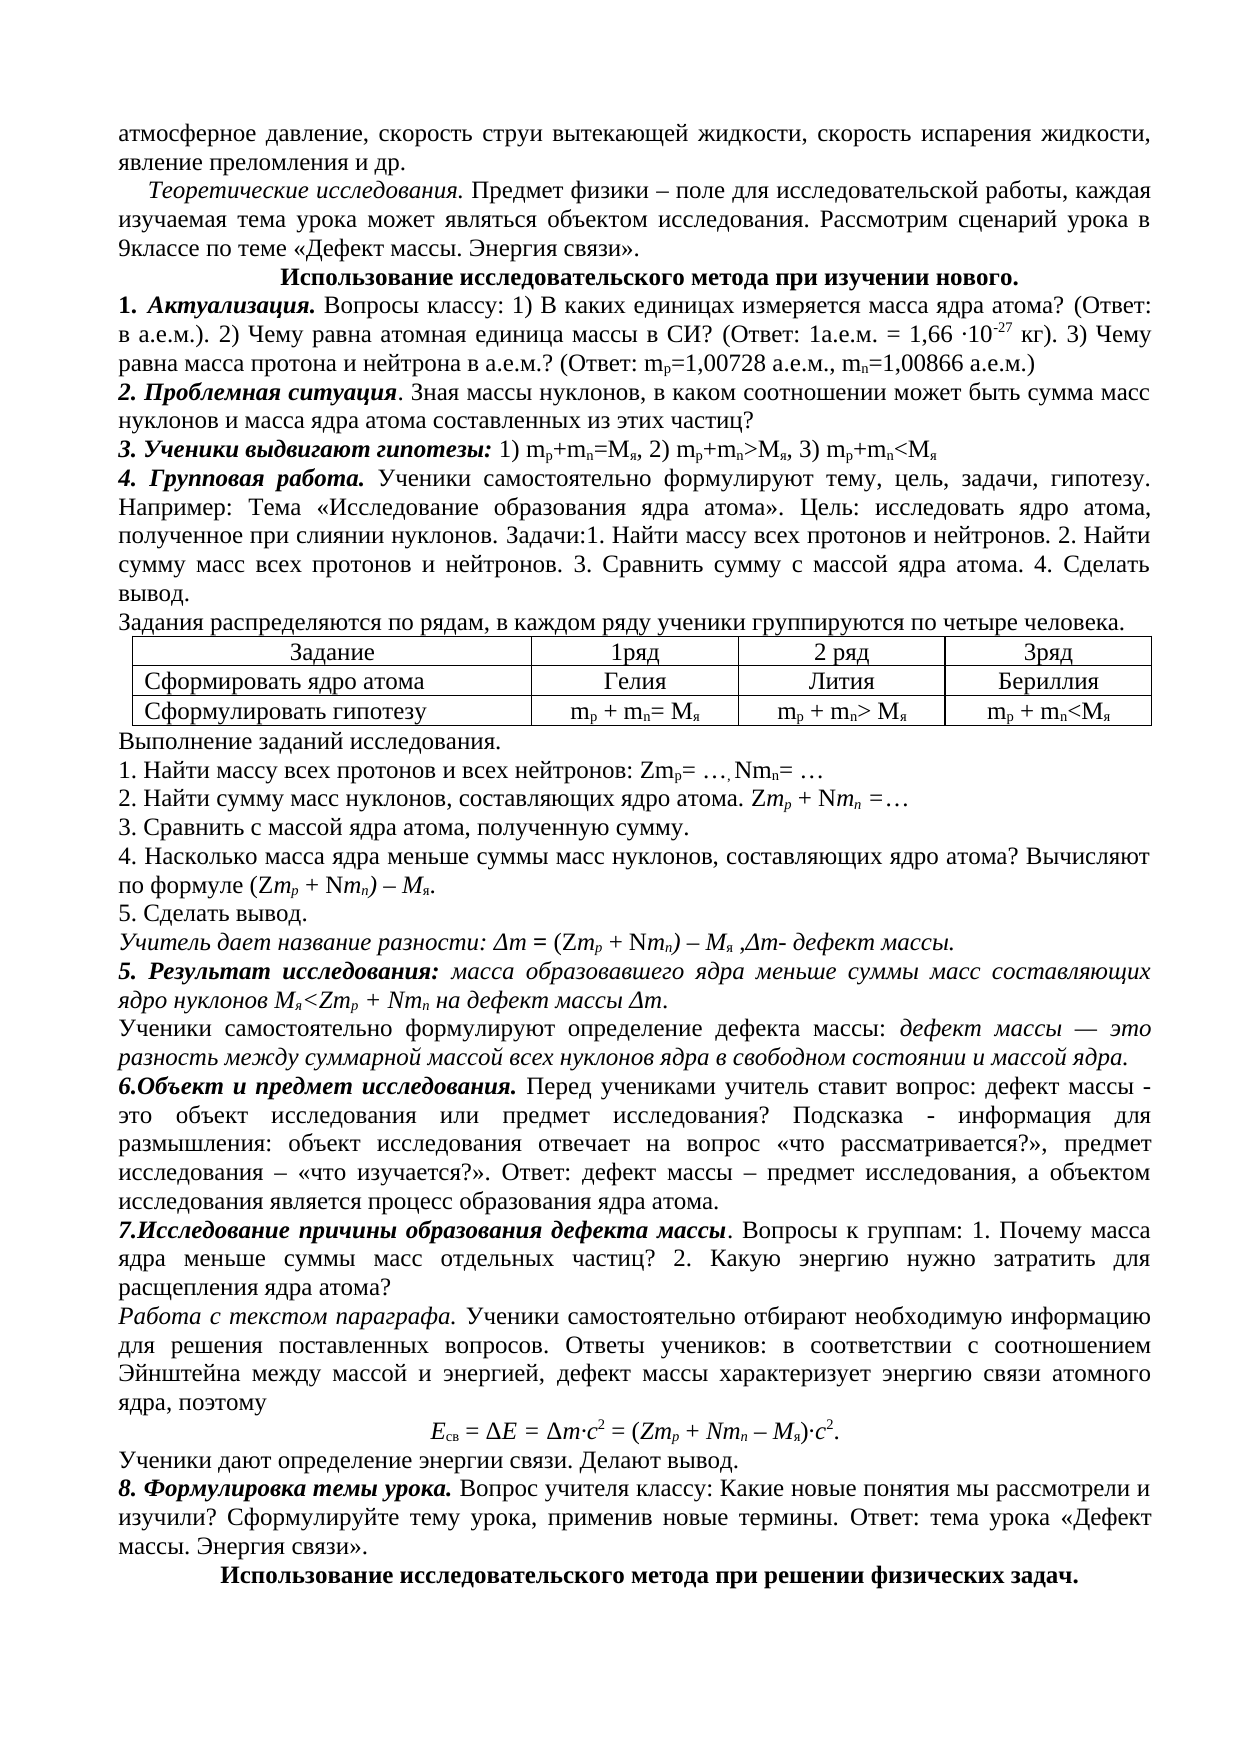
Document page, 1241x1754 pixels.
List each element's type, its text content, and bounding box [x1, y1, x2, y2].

text 4. Насколько масса ядра меньше суммы масс нуклонов, составляющих ядро атома? Вычисляют по формуле (Zmр + Nmn) – Мя. [118, 841, 1152, 898]
table_cell Сформировать ядро атома [133, 666, 531, 695]
text 2. Проблемная ситуация. Зная массы нуклонов, в каком соотношении может быть сумма масс нуклонов и масса ядра атома составленных из этих частиц? [118, 377, 1152, 434]
text 6.Объект и предмет исследования. Перед учениками учитель ставит вопрос: дефект массы - это объект исследования или предмет исследования? Подсказка - информация для размышления: объект исследования отвечает на вопрос «что рассматривается?», предмет исследования – «что изучается?». Ответ: дефект массы – предмет исследования, а объектом исследования является процесс образования ядра атома. [118, 1071, 1152, 1215]
table_header 3ряд [946, 637, 1151, 665]
text 4. Групповая работа. Ученики самостоятельно формулируют тему, цель, задачи, гипотезу. Например: Тема «Исследование образования ядра атома». Цель: исследовать ядро атома, полученное при слиянии нуклонов. Задачи:1. Найти массу всех протонов и нейтронов. 2. Найти сумму масс всех протонов и нейтронов. 3. Сравнить сумму с массой ядра атома. 4. Сделать вывод. [118, 463, 1152, 607]
text 3. Сравнить с массой ядра атома, полученную сумму. [118, 812, 1152, 841]
text 5. Результат исследования: масса образовавшего ядра меньше суммы масс составляющих ядро нуклонов Мя<Zmр + Nmn на дефект массы Δm. [118, 956, 1152, 1013]
text 1. Найти массу всех протонов и всех нейтронов: Zmp= …, Nmn= … [118, 755, 1152, 783]
table_header 2 ряд [739, 637, 944, 665]
table_header 1ряд [532, 637, 738, 665]
table_cell mp + mn> Mя [739, 696, 944, 725]
text 5. Сделать вывод. [118, 898, 1152, 927]
table_cell mp + mn<Mя [946, 696, 1151, 725]
list Актуализация. Вопросы классу: 1) В каких единицах измеряется масса ядра атома? (Ответ: в а.е.м.). 2) Чему равна атомная единица массы в СИ? (Ответ: 1а.е.м. = 1,66 ∙10-27 кг). 3) Чему равна масса протона и нейтрона в а.е.м.? (Ответ: mp=1,00728 а.е.м., mn=1,00866 а.е.м.) [118, 291, 1152, 377]
text Учитель дает название разности: Δm = (Zmр + Nmn) – Мя ,Δm- дефект массы. [118, 927, 1152, 956]
table_cell Лития [739, 666, 944, 695]
text 3. Ученики выдвигают гипотезы: 1) mp+mn=Mя, 2) mp+mn>Mя, 3) mp+mn<Mя [118, 434, 1152, 463]
text Использование исследовательского метода при решении физических задач. [118, 1560, 1152, 1588]
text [118, 118, 1152, 176]
text Ученики самостоятельно формулируют определение дефекта массы: дефект массы — это разность между суммарной массой всех нуклонов ядра в свободном состоянии и массой ядра. [118, 1013, 1152, 1071]
table_cell Гелия [532, 666, 738, 695]
text 2. Найти сумму масс нуклонов, составляющих ядро атома. Zmр + Nmn =… [118, 783, 1152, 812]
table_cell Сформулировать гипотезу [133, 696, 531, 725]
table_cell mp + mn= Mя [532, 696, 738, 725]
text Работа с текстом параграфа. Ученики самостоятельно отбирают необходимую информацию для решения поставленных вопросов. Ответы учеников: в соответствии с соотношением Эйнштейна между массой и энергией, дефект массы характеризует энергию связи атомного ядра, поэтому [118, 1301, 1152, 1416]
text Eсв = ΔE = Δm∙с2 = (Zmр + Nmn – Мя)∙с2. [118, 1416, 1152, 1445]
text Теоретические исследования. Предмет физики – поле для исследовательской работы, каждая изучаемая тема урока может являться объектом исследования. Рассмотрим сценарий урока в 9классе по теме «Дефект массы. Энергия связи». [118, 176, 1152, 262]
text Ученики дают определение энергии связи. Делают вывод. [118, 1445, 1152, 1473]
text Выполнение заданий исследования. [118, 726, 1152, 755]
text 8. Формулировка темы урока. Вопрос учителя классу: Какие новые понятия мы рассмотрели и изучили? Сформулируйте тему урока, применив новые термины. Ответ: тема урока «Дефект массы. Энергия связи». [118, 1473, 1152, 1560]
table_cell Бериллия [946, 666, 1151, 695]
text 7.Исследование причины образования дефекта массы. Вопросы к группам: 1. Почему масса ядра меньше суммы масс отдельных частиц? 2. Какую энергию нужно затратить для расщепления ядра атома? [118, 1215, 1152, 1301]
text Задания распределяются по рядам, в каждом ряду ученики группируются по четыре человека. [118, 607, 1152, 636]
table_header Задание [133, 637, 531, 665]
text Использование исследовательского метода при изучении нового. [118, 262, 1152, 291]
